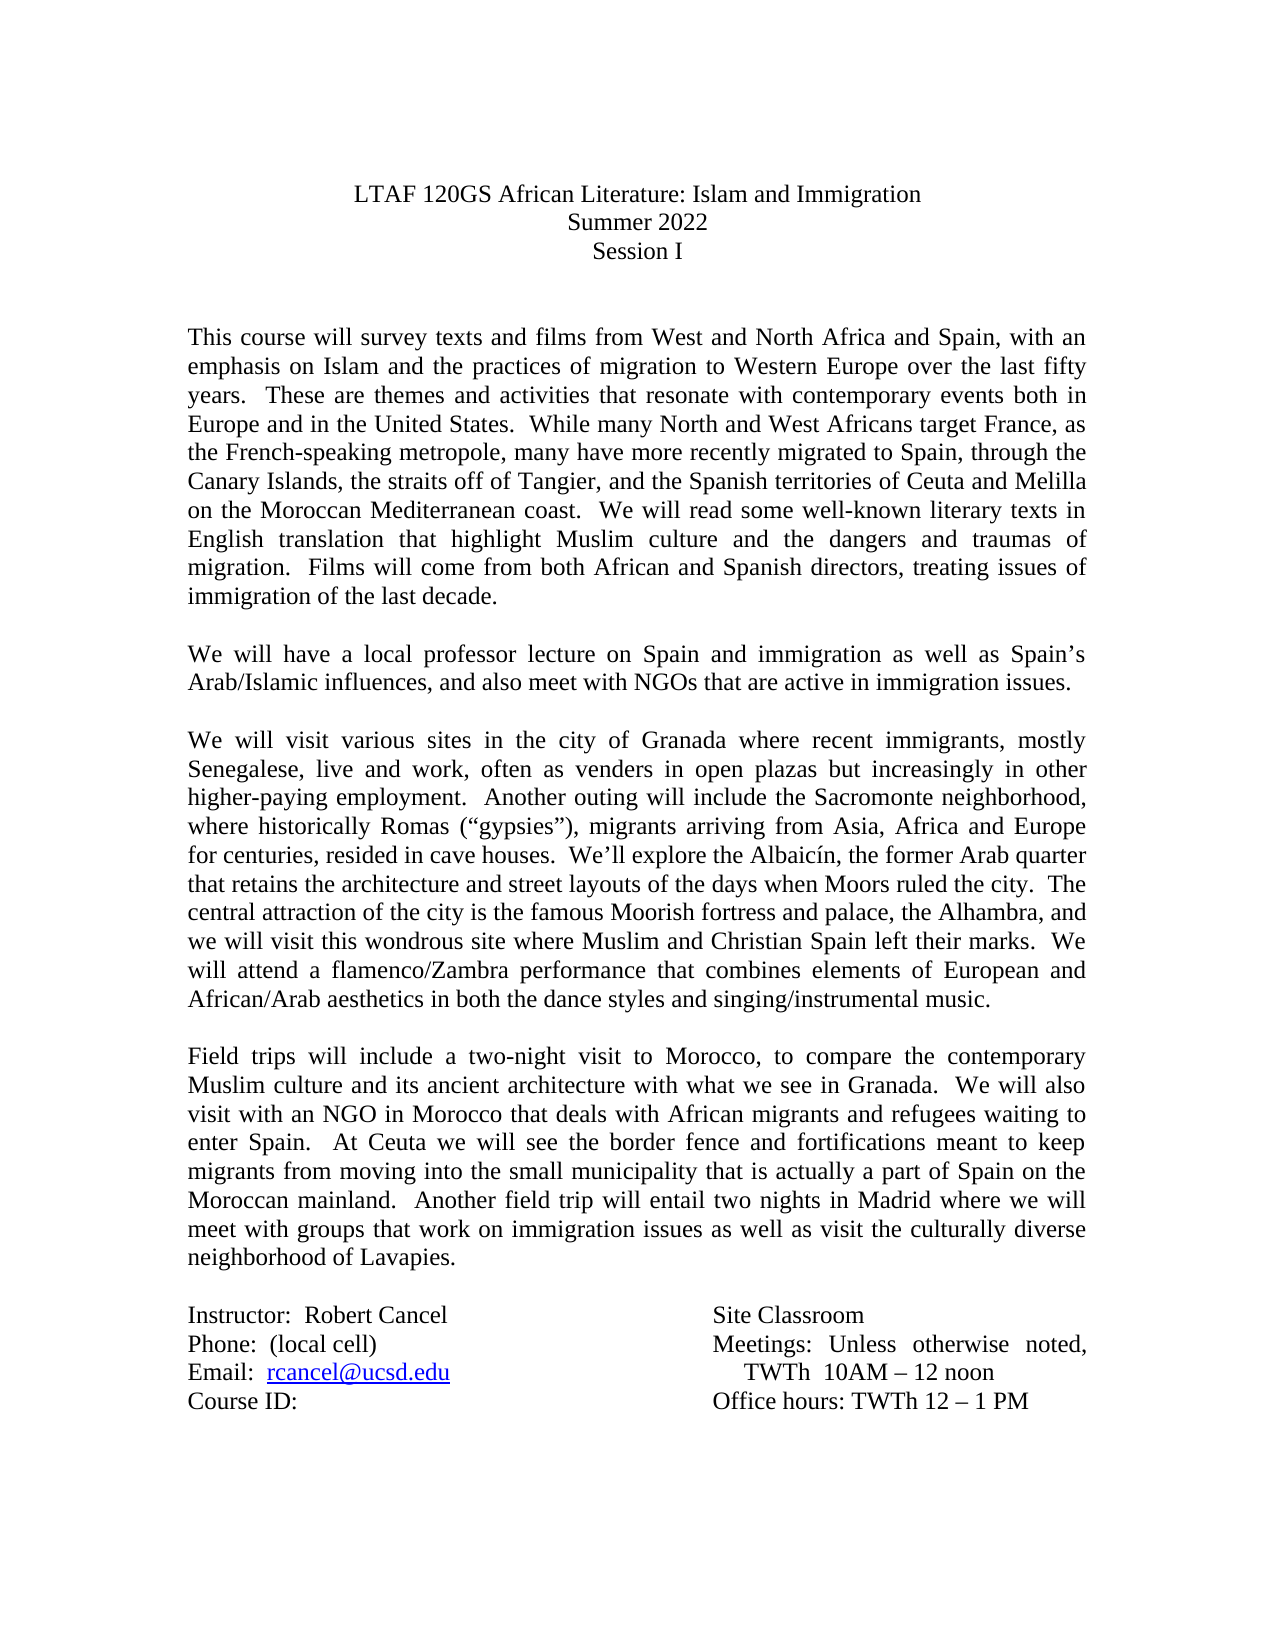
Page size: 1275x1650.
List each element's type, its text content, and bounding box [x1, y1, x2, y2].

text Course ID: Office hours: TWTh 12 – 1 PM [187, 1386, 1087, 1415]
text Summer 2022 [187, 207, 1087, 236]
text We will visit various sites in the city of Granada where recent immigrants, mostly Senegalese, live and work, often as venders in open plazas but increasingly in other higher-paying employment. Another outing will include the Sacromonte neighborhood, where historically Romas (“gypsies”), migrants arriving from Asia, Africa and Europe for centuries, resided in cave houses. We’ll explore the Albaicín, the former Arab quarter that retains the architecture and street layouts of the days when Moors ruled the city. The central attraction of the city is the famous Moorish fortress and palace, the Alhambra, and we will visit this wondrous site where Muslim and Christian Spain left their marks. We will attend a flamenco/Zambra performance that combines elements of European and African/Arab aesthetics in both the dance styles and singing/instrumental music. [187, 725, 1087, 1012]
text Session I [187, 236, 1087, 265]
text Field trips will include a two-night visit to Morocco, to compare the contemporary Muslim culture and its ancient architecture with what we see in Granada. We will also visit with an NGO in Morocco that deals with African migrants and refugees waiting to enter Spain. At Ceuta we will see the border fence and fortifications meant to keep migrants from moving into the small municipality that is actually a part of Spain on the Moroccan mainland. Another field trip will entail two nights in Madrid where we will meet with groups that work on immigration issues as well as visit the culturally diverse neighborhood of Lavapies. [187, 1041, 1087, 1271]
text LTAF 120GS African Literature: Islam and Immigration [187, 179, 1087, 207]
text This course will survey texts and films from West and North Africa and Spain, with an emphasis on Islam and the practices of migration to Western Europe over the last fifty years. These are themes and activities that resonate with contemporary events both in Europe and in the United States. While many North and West Africans target France, as the French-speaking metropole, many have more recently migrated to Spain, through the Canary Islands, the straits off of Tangier, and the Spanish territories of Ceuta and Melilla on the Moroccan Mediterranean coast. We will read some well-known literary texts in English translation that highlight Muslim culture and the dangers and traumas of migration. Films will come from both African and Spanish directors, treating issues of immigration of the last decade. [187, 322, 1087, 610]
text We will have a local professor lecture on Spain and immigration as well as Spain’s Arab/Islamic influences, and also meet with NGOs that are active in immigration issues. [187, 639, 1087, 696]
text Instructor: Robert Cancel Site Classroom [187, 1300, 1087, 1329]
text Phone: (local cell) Meetings: Unless otherwise noted, Email: rcancel@ucsd.edu TWTh 10AM – 12 noon [187, 1329, 1087, 1386]
